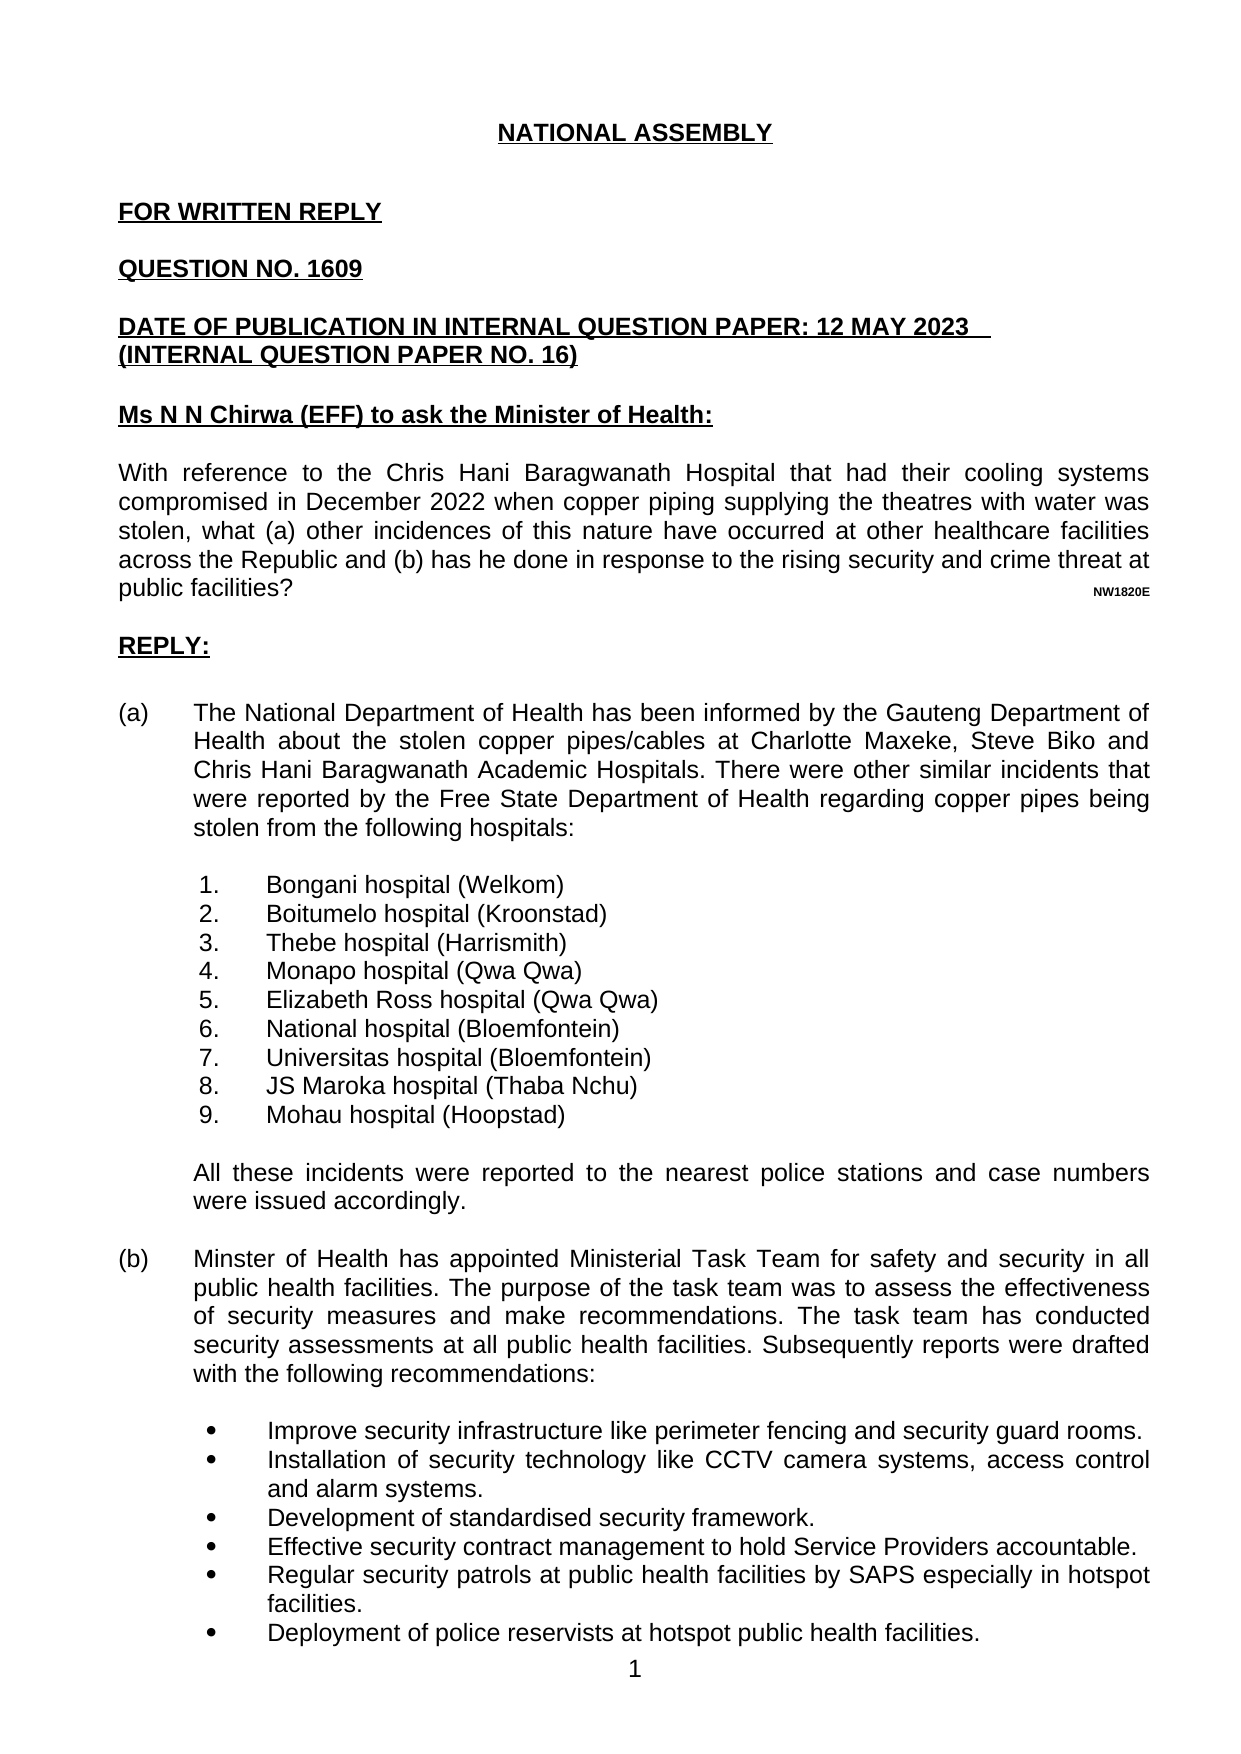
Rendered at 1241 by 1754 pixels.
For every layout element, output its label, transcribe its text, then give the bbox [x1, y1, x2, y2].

list Effective security contract management to hold Service Providers accountable. [207, 1532, 1152, 1561]
list Bongani hospital (Welkom) [199, 870, 1152, 899]
list Development of standardised security framework. [207, 1503, 1152, 1532]
text DATE OF PUBLICATION IN INTERNAL QUESTION PAPER: 12 MAY 2023 [118, 311, 1152, 340]
list Deployment of police reservists at hotspot public health facilities. [207, 1618, 1152, 1647]
list Universitas hospital (Bloemfontein) [199, 1043, 1152, 1071]
list Minster of Health has appointed Ministerial Task Team for safety and security in all public health facilities. The purpose of the task team was to assess the effectiveness of security measures and make recommendations. The task team has conducted security assessments at all public health facilities. Subsequently reports were drafted with the following recommendations: [118, 1244, 1152, 1388]
text (INTERNAL QUESTION PAPER NO. 16) [118, 340, 1152, 369]
text Ms N N Chirwa (EFF) to ask the Minister of Health: [118, 400, 1152, 429]
list Thebe hospital (Harrismith) [199, 928, 1152, 956]
list Regular security patrols at public health facilities by SAPS especially in hotspot facilities. [207, 1561, 1152, 1618]
list The National Department of Health has been informed by the Gauteng Department of Health about the stolen copper pipes/cables at Charlotte Maxeke, Steve Biko and Chris Hani Baragwanath Academic Hospitals. There were other similar incidents that were reported by the Free State Department of Health regarding copper pipes being stolen from the following hospitals: [118, 698, 1152, 841]
list Mohau hospital (Hoopstad) [199, 1100, 1152, 1129]
text All these incidents were reported to the nearest police stations and case numbers were issued accordingly. [193, 1158, 1152, 1215]
subtitle NATIONAL ASSEMBLY [118, 118, 1152, 147]
text FOR WRITTEN REPLY [118, 196, 1152, 225]
list JS Maroka hospital (Thaba Nchu) [199, 1071, 1152, 1100]
list Installation of security technology like CCTV camera systems, access control and alarm systems. [207, 1445, 1152, 1503]
list Boitumelo hospital (Kroonstad) [199, 899, 1152, 928]
list National hospital (Bloemfontein) [199, 1014, 1152, 1043]
list Improve security infrastructure like perimeter fencing and security guard rooms. [207, 1416, 1152, 1445]
text REPLY: [118, 631, 1120, 660]
text With reference to the Chris Hani Baragwanath Hospital that had their cooling systems compromised in December 2022 when copper piping supplying the theatres with water was stolen, what (a) other incidences of this nature have occurred at other healthcare facilities across the Republic and (b) has he done in response to the rising security and crime threat at public facilities? NW1820E [118, 458, 1152, 602]
list Monapo hospital (Qwa Qwa) [199, 956, 1152, 985]
list Elizabeth Ross hospital (Qwa Qwa) [199, 985, 1152, 1014]
text QUESTION NO. 1609 [118, 254, 1152, 283]
